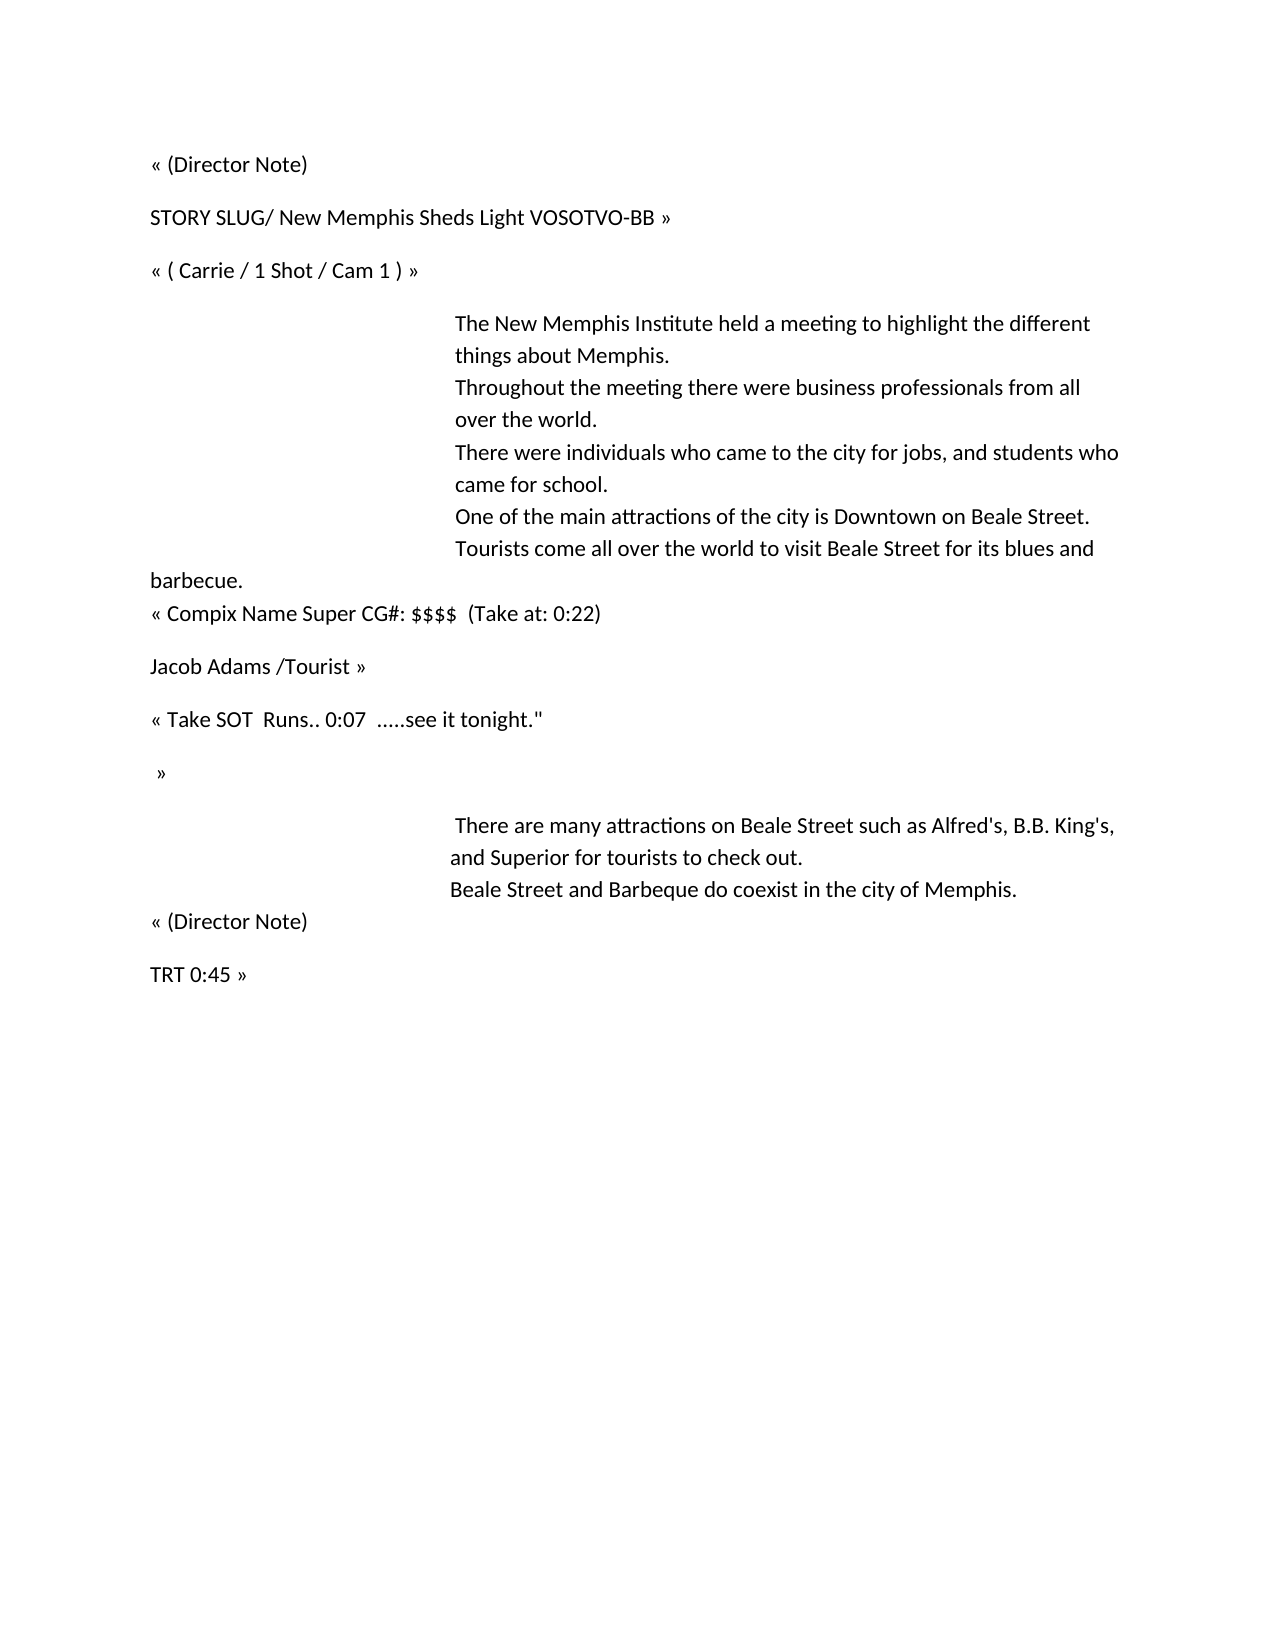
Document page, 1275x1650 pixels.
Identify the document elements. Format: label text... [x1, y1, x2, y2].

text There were individuals who came to the city for jobs, and students who came for school. [455, 438, 1125, 498]
text « (Director Note) [150, 150, 1125, 178]
text One of the main attractions of the city is Downtown on Beale Street. [150, 502, 1125, 530]
text Jacob Adams /Tourist » [150, 652, 1125, 680]
text There are many attractions on Beale Street such as Alfred's, B.B. King's, and Superior for tourists to check out. [450, 811, 1125, 871]
text Tourists come all over the world to visit Beale Street for its blues and barbecue. [150, 534, 1125, 594]
text « Compix Name Super CG#: $$$$ (Take at: 0:22) [150, 599, 1125, 627]
text « Take SOT Runs.. 0:07 .....see it tonight." [150, 705, 1125, 733]
text The New Memphis Institute held a meeting to highlight the different things about Memphis. [455, 309, 1125, 369]
text Throughout the meeting there were business professionals from all over the world. [455, 373, 1125, 434]
text TRT 0:45 » [150, 960, 1125, 988]
text » [150, 758, 1125, 786]
text STORY SLUG/ New Memphis Sheds Light VOSOTVO-BB » [150, 203, 1125, 231]
text « (Director Note) [150, 907, 1125, 935]
text Beale Street and Barbeque do coexist in the city of Memphis. [150, 875, 1125, 903]
text « ( Carrie / 1 Shot / Cam 1 ) » [150, 256, 1125, 284]
